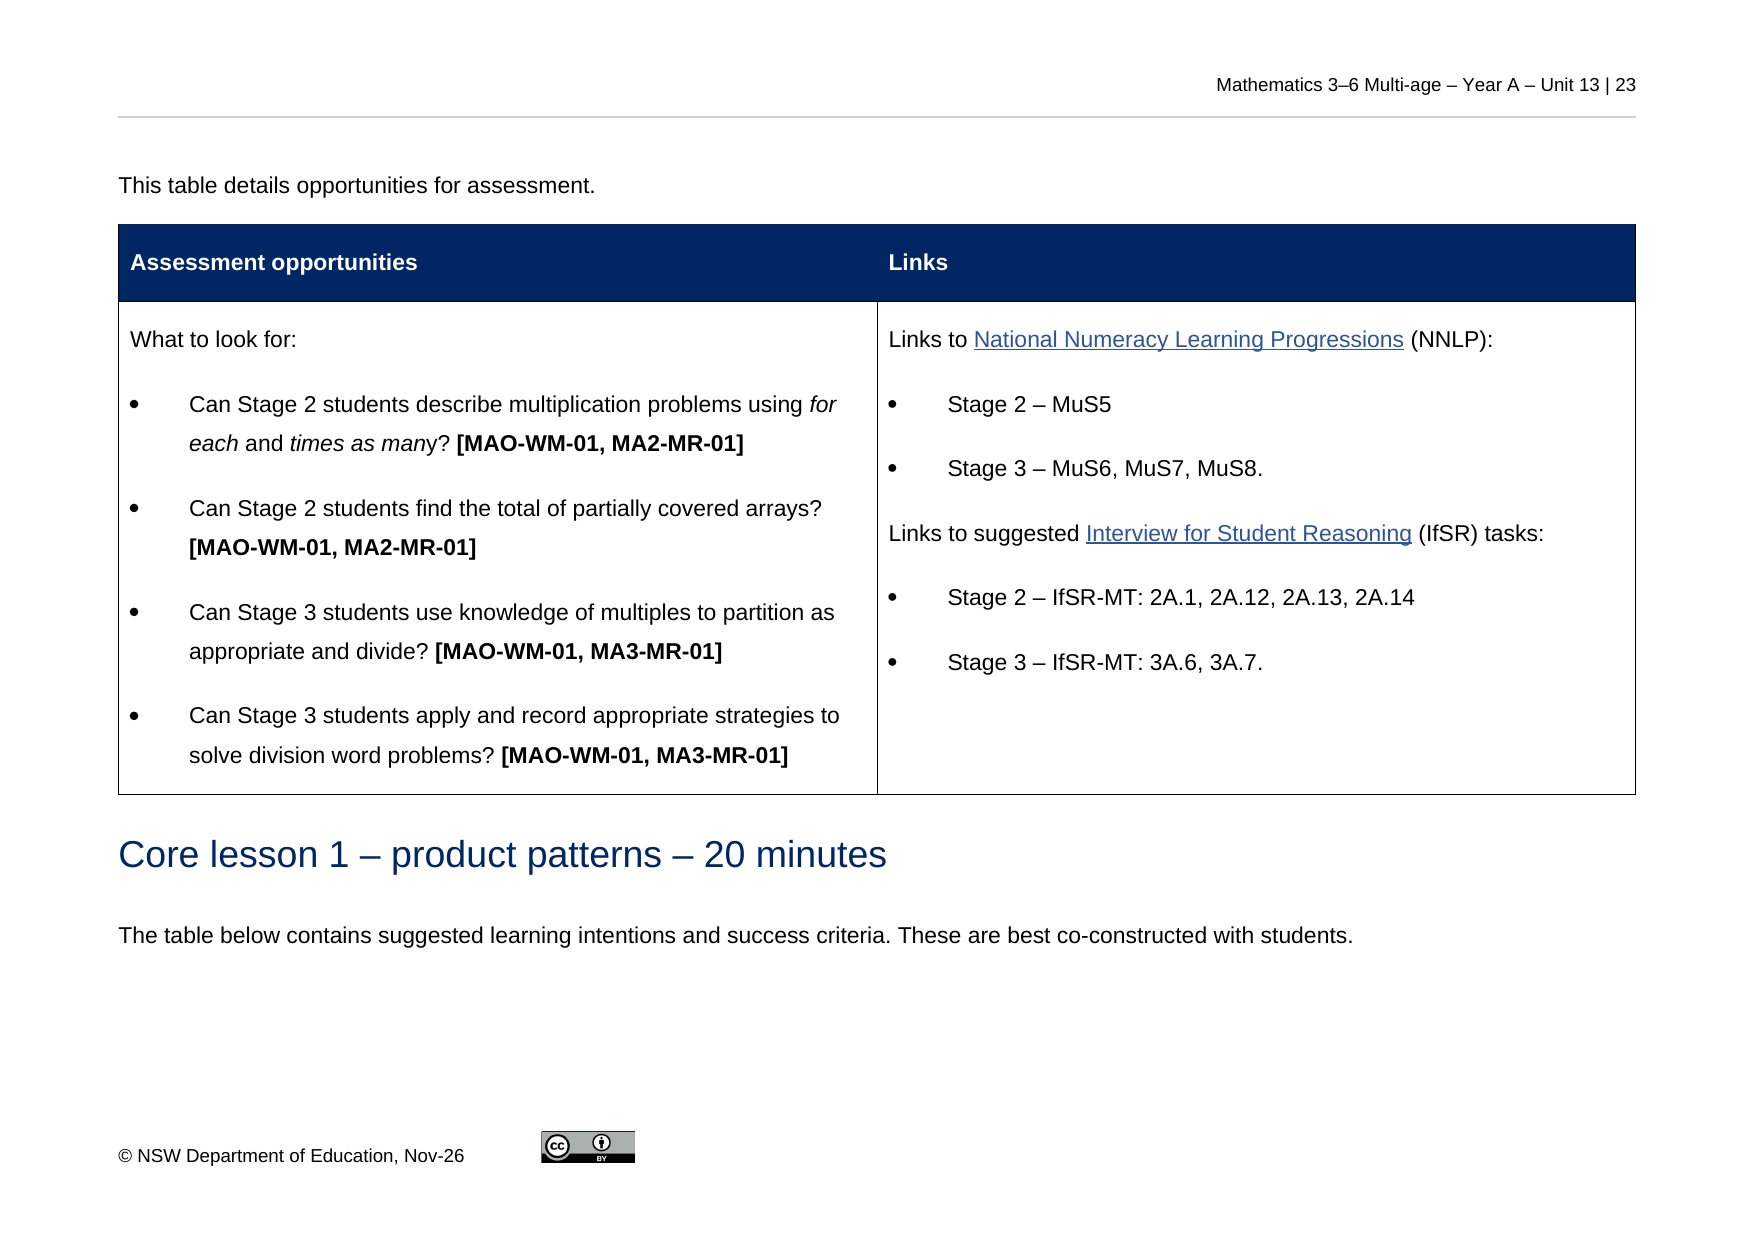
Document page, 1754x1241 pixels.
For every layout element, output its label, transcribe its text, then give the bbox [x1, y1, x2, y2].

text This table details opportunities for assessment. [118, 172, 1636, 198]
table_cell Links to National Numeracy Learning Progressions (NNLP): Stage 2 – MuS5 Stage 3 – MuS6, MuS7, MuS8. Links to suggested Interview for Student Reasoning (IfSR) tasks: Stage 2 – IfSR-MT: 2A.1, 2A.12, 2A.13, 2A.14 Stage 3 – IfSR-MT: 3A.6, 3A.7. [878, 302, 1635, 794]
subtitle Core lesson 1 – product patterns – 20 minutes [118, 832, 1636, 875]
table_cell What to look for: Can Stage 2 students describe multiplication problems using for each and times as many? [MAO-WM-01, MA2-MR-01] Can Stage 2 students find the total of partially covered arrays? [MAO-WM-01, MA2-MR-01] Can Stage 3 students use knowledge of multiples to partition as appropriate and divide? [MAO-WM-01, MA3-MR-01] Can Stage 3 students apply and record appropriate strategies to solve division word problems? [MAO-WM-01, MA3-MR-01] [119, 302, 877, 794]
table_header Assessment opportunities [119, 224, 877, 301]
text The table below contains suggested learning intentions and success criteria. These are best co-constructed with students. [118, 922, 1636, 948]
picture [541, 1131, 635, 1163]
table_header Links [877, 224, 1635, 301]
